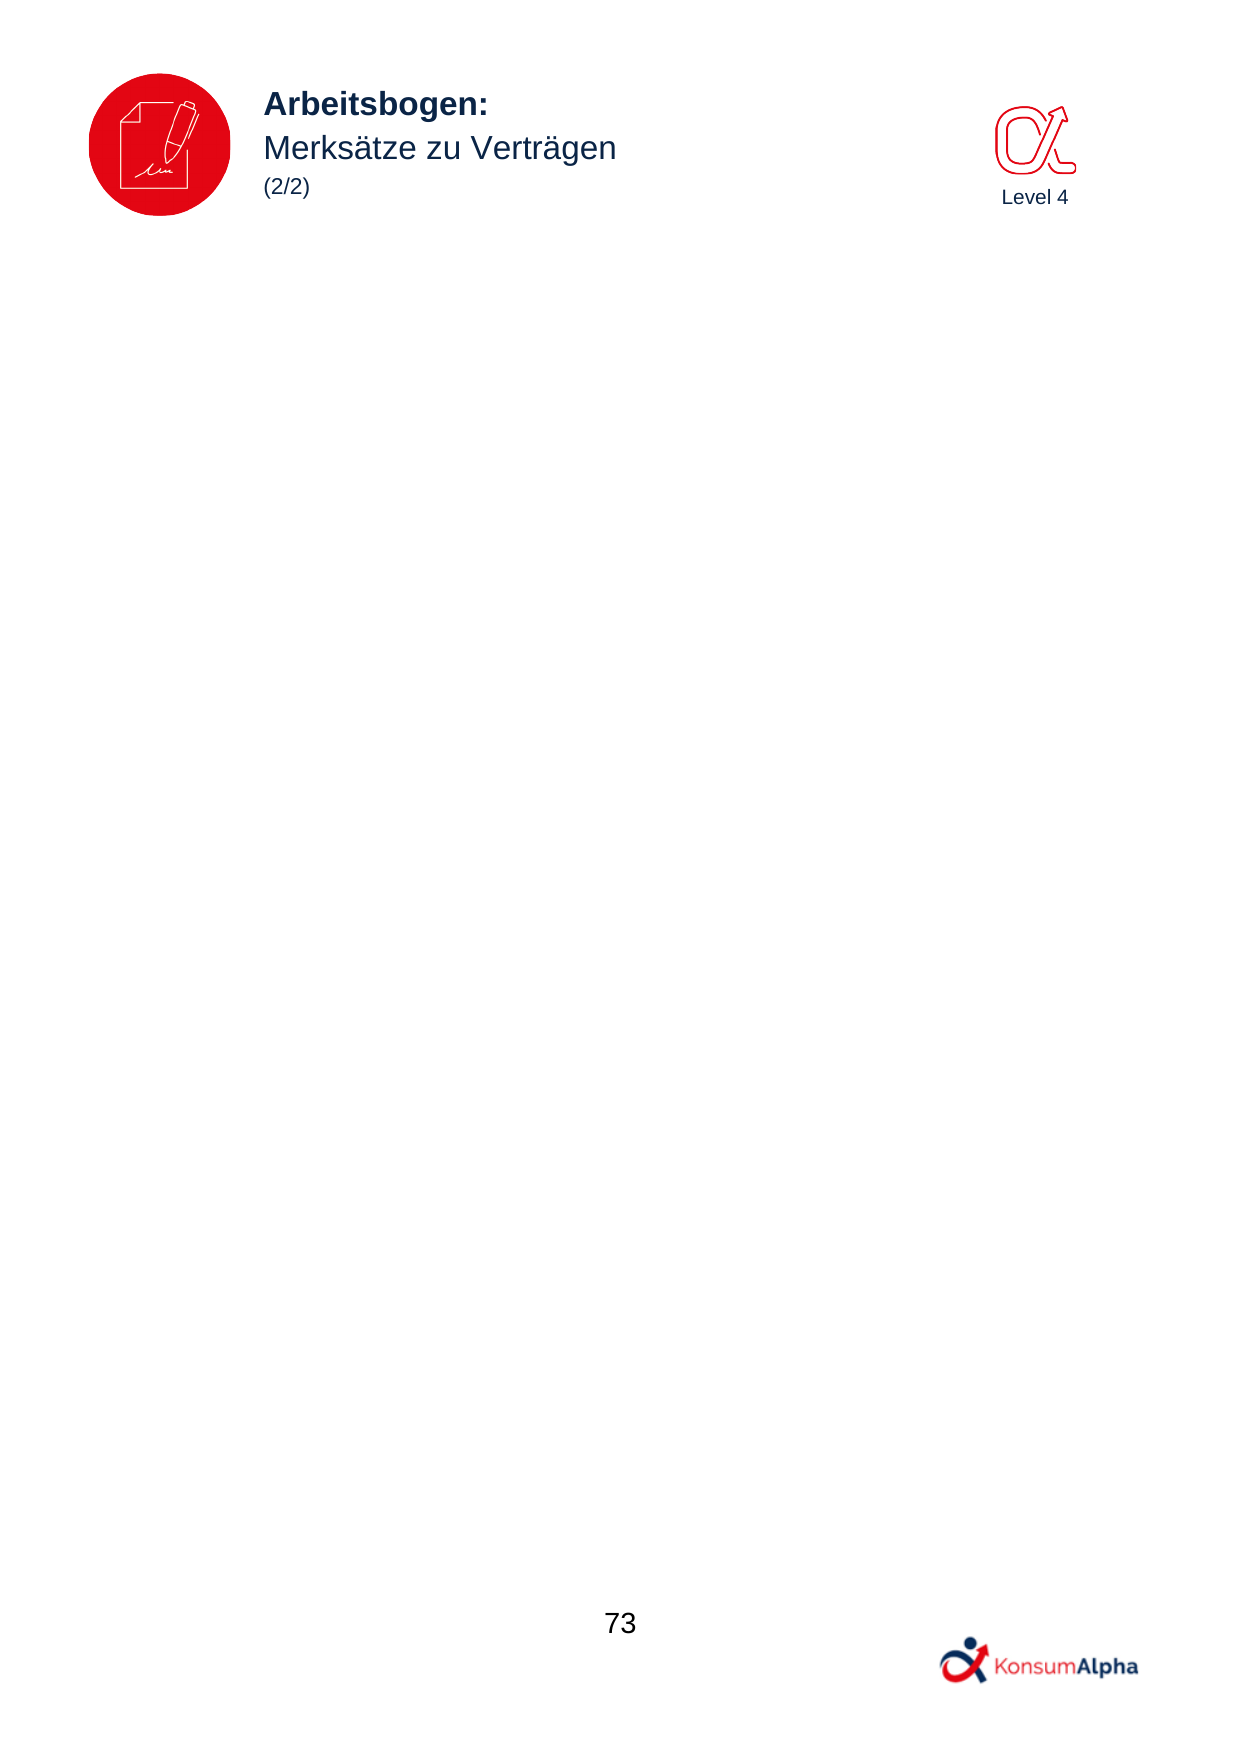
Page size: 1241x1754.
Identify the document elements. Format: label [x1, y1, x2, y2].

picture [931, 1634, 1152, 1700]
picture [88, 73, 231, 216]
picture [995, 106, 1077, 175]
